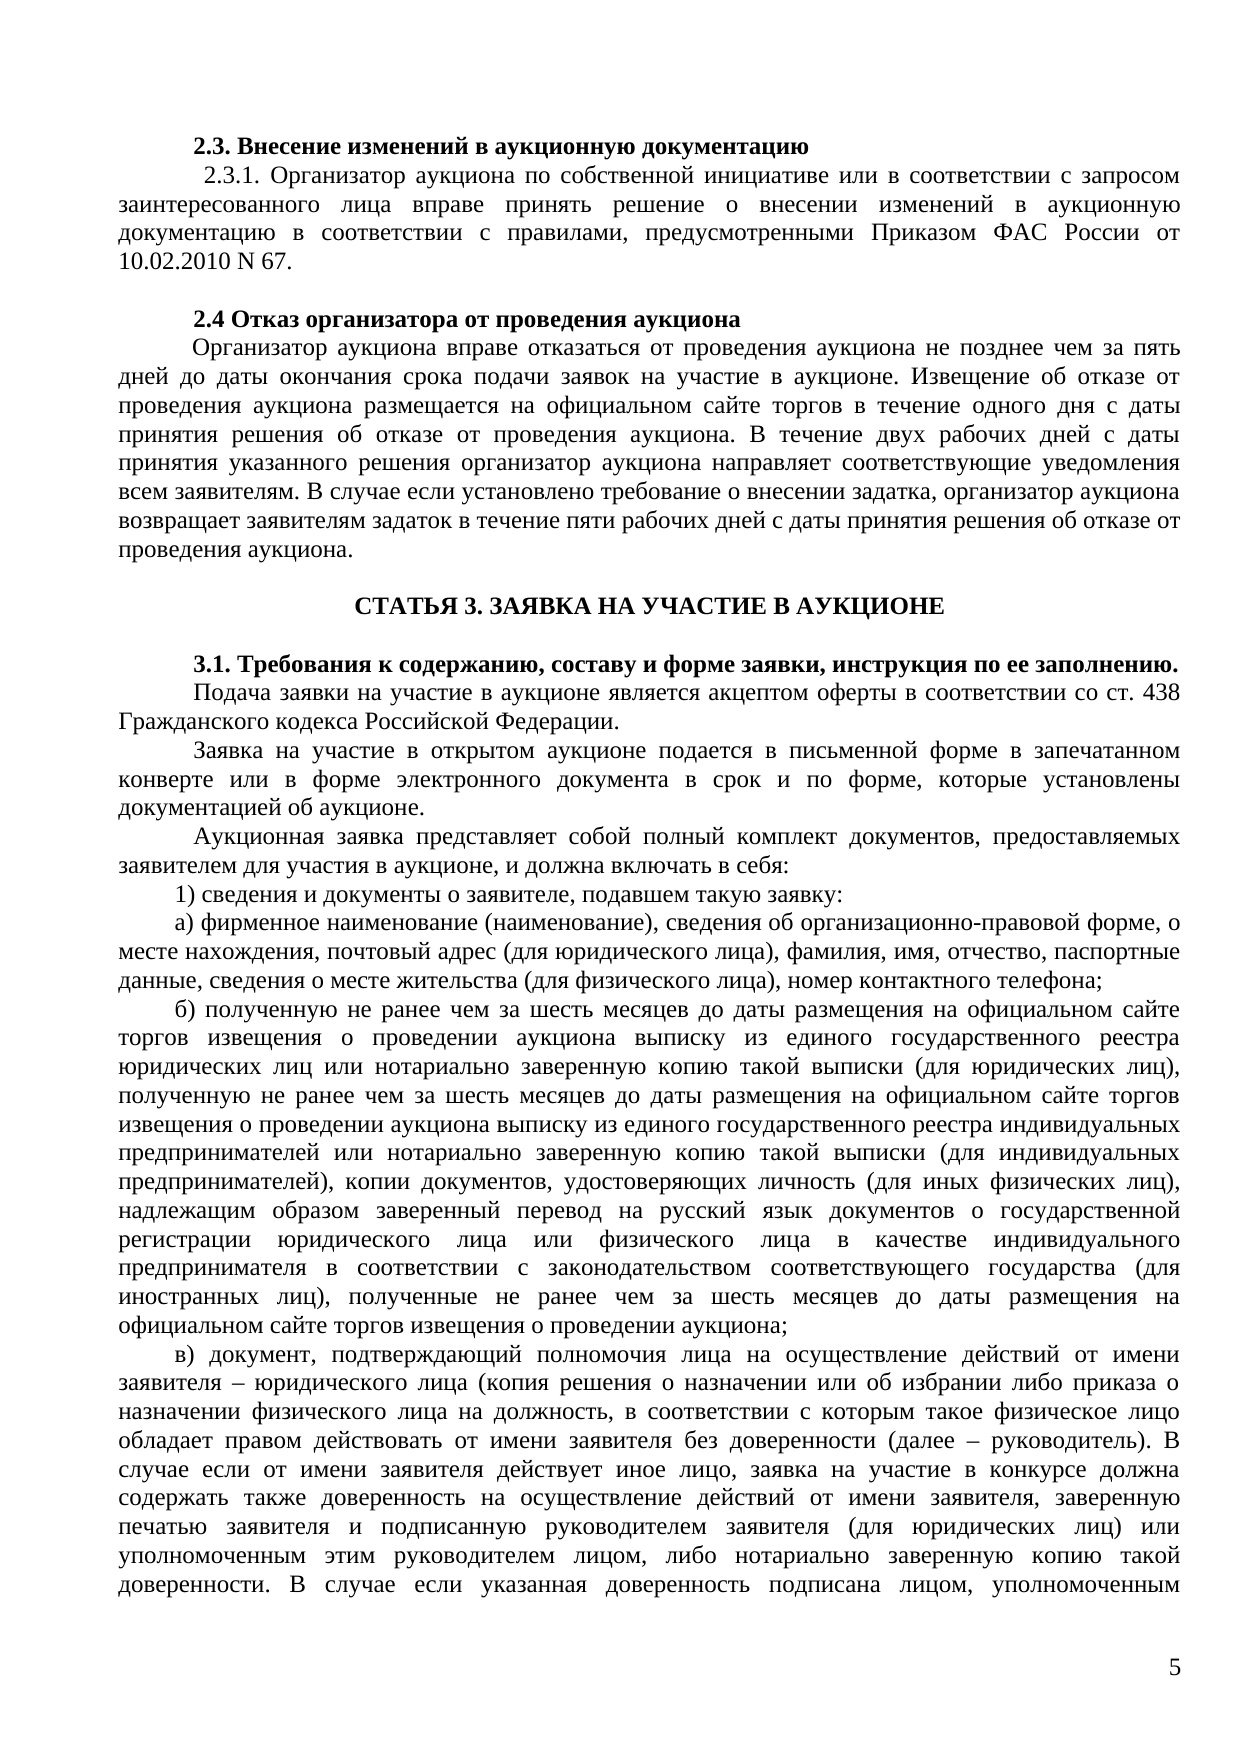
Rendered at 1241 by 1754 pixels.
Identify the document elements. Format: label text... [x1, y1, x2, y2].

text Организатор аукциона вправе отказаться от проведения аукциона не позднее чем за пять дней до даты окончания срока подачи заявок на участие в аукционе. Извещение об отказе от проведения аукциона размещается на официальном сайте торгов в течение одного дня с даты принятия решения об отказе от проведения аукциона. В течение двух рабочих дней с даты принятия указанного решения организатор аукциона направляет соответствующие уведомления всем заявителям. В случае если установлено требование о внесении задатка, организатор аукциона возвращает заявителям задаток в течение пяти рабочих дней с даты принятия решения об отказе от проведения аукциона. [118, 332, 1181, 562]
text а) фирменное наименование (наименование), сведения об организационно-правовой форме, о месте нахождения, почтовый адрес (для юридического лица), фамилия, имя, отчество, паспортные данные, сведения о месте жительства (для физического лица), номер контактного телефона; [118, 907, 1181, 994]
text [118, 1339, 1181, 1597]
text 2.4 Отказ организатора от проведения аукциона [118, 304, 1181, 332]
text 2.3. Внесение изменений в аукционную документацию [118, 131, 1181, 160]
text 2.3.1. Организатор аукциона по собственной инициативе или в соответствии с запросом заинтересованного лица вправе принять решение о внесении изменений в аукционную документацию в соответствии с правилами, предусмотренными Приказом ФАС России от 10.02.2010 N 67. [118, 160, 1181, 275]
text 3.1. Требования к содержанию, составу и форме заявки, инструкция по ее заполнению. [118, 649, 1181, 677]
text Подача заявки на участие в аукционе является акцептом оферты в соответствии со ст. 438 Гражданского кодекса Российской Федерации. [118, 677, 1181, 735]
text СТАТЬЯ 3. ЗАЯВКА НА УЧАСТИЕ В АУКЦИОНЕ [118, 591, 1181, 620]
text б) полученную не ранее чем за шесть месяцев до даты размещения на официальном сайте торгов извещения о проведении аукциона выписку из единого государственного реестра юридических лиц или нотариально заверенную копию такой выписки (для юридических лиц), полученную не ранее чем за шесть месяцев до даты размещения на официальном сайте торгов извещения о проведении аукциона выписку из единого государственного реестра индивидуальных предпринимателей или нотариально заверенную копию такой выписки (для индивидуальных предпринимателей), копии документов, удостоверяющих личность (для иных физических лиц), надлежащим образом заверенный перевод на русский язык документов о государственной регистрации юридического лица или физического лица в качестве индивидуального предпринимателя в соответствии с законодательством соответствующего государства (для иностранных лиц), полученные не ранее чем за шесть месяцев до даты размещения на официальном сайте торгов извещения о проведении аукциона; [118, 994, 1181, 1339]
text 1) сведения и документы о заявителе, подавшем такую заявку: [118, 879, 1181, 907]
text Заявка на участие в открытом аукционе подается в письменной форме в запечатанном конверте или в форме электронного документа в срок и по форме, которые установлены документацией об аукционе. [118, 735, 1181, 821]
text Аукционная заявка представляет собой полный комплект документов, предоставляемых заявителем для участия в аукционе, и должна включать в себя: [118, 821, 1181, 879]
